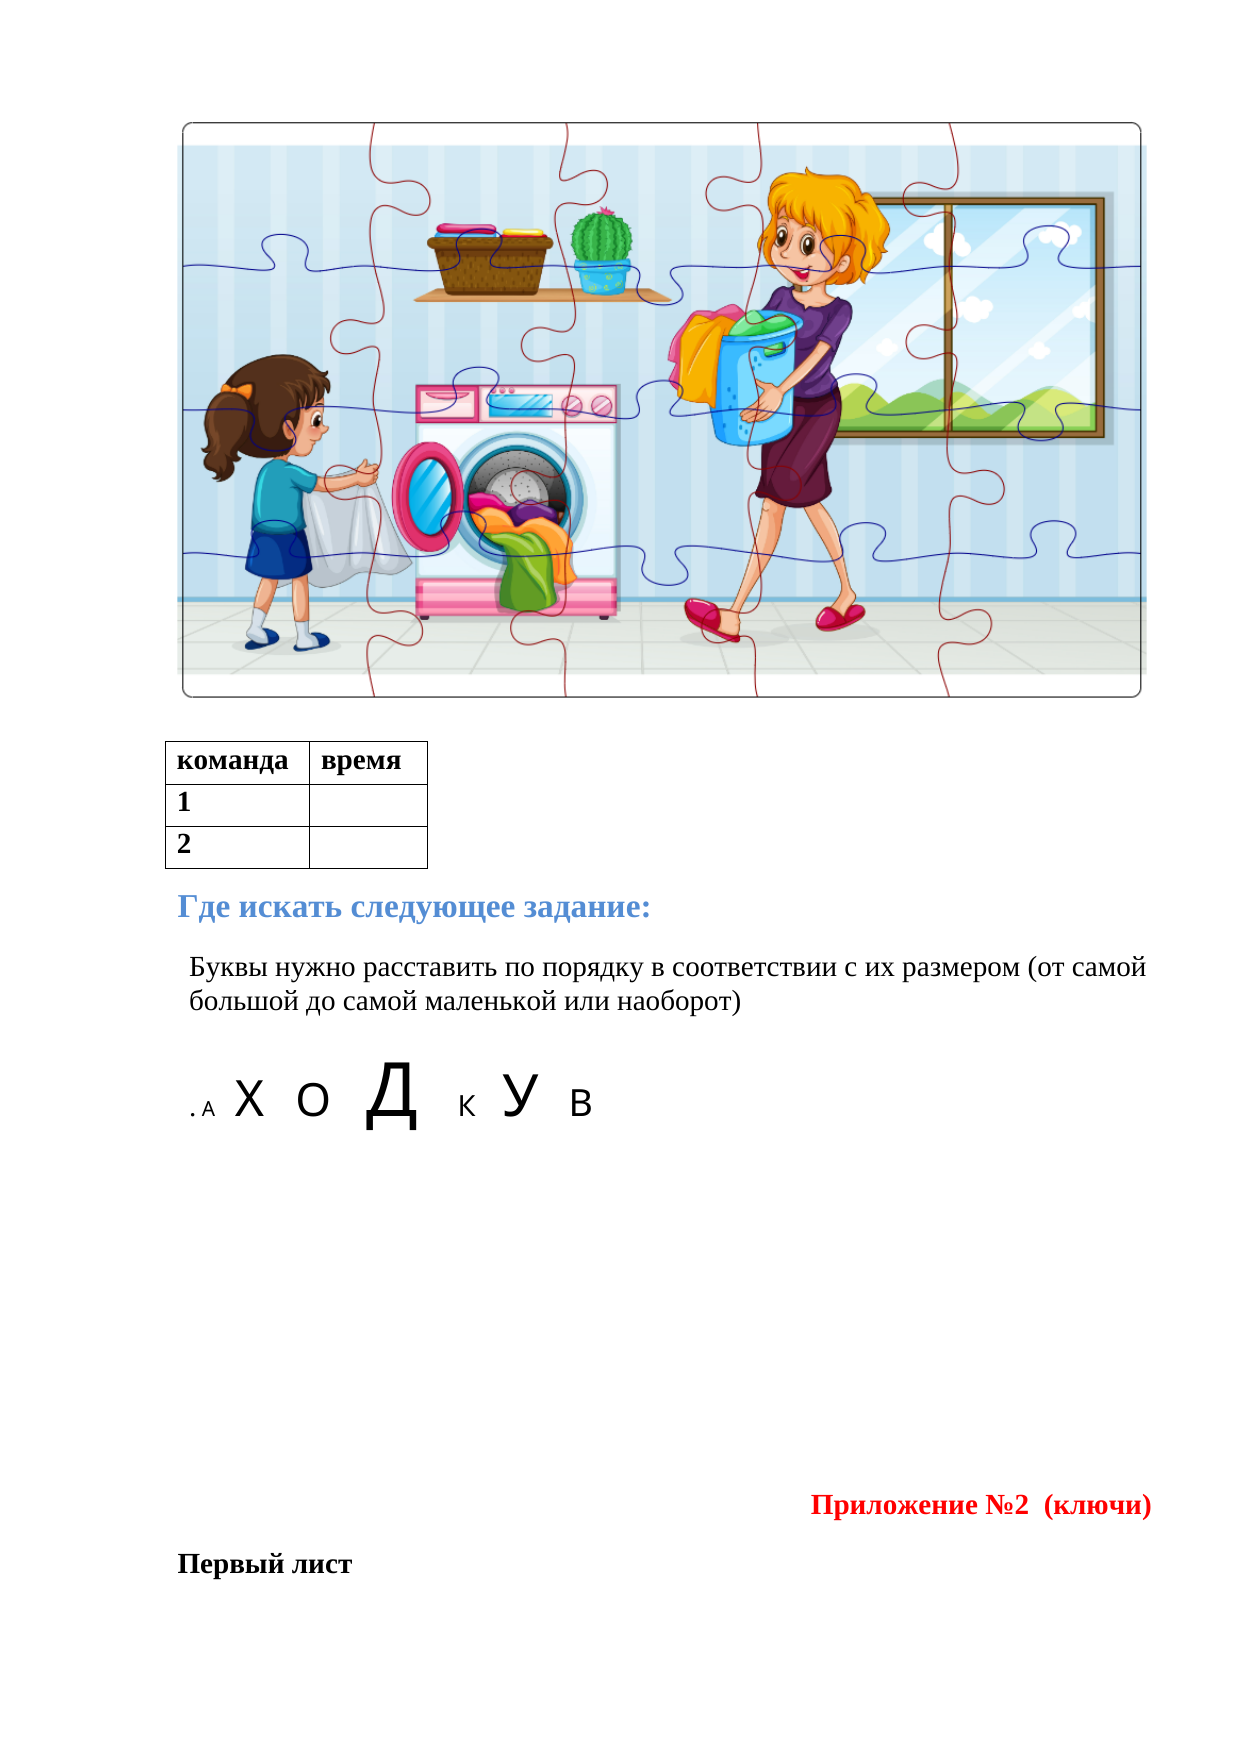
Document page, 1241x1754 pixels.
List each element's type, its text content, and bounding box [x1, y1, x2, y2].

table_header команда [166, 742, 309, 783]
text . А Х О Д К У В [189, 1036, 1152, 1138]
table_cell [310, 827, 427, 868]
table_cell [310, 785, 427, 826]
text Буквы нужно расставить по порядку в соответствии с их размером (от самой большой до самой маленькой или наоборот) [189, 949, 1152, 1017]
subtitle Где искать следующее задание: [177, 886, 1152, 924]
table_cell 2 [166, 827, 309, 868]
picture [177, 118, 1152, 704]
text Приложение №2 (ключи) [177, 1487, 1152, 1521]
table_header время [310, 742, 427, 783]
text Первый лист [177, 1546, 1152, 1580]
table_cell 1 [166, 785, 309, 826]
